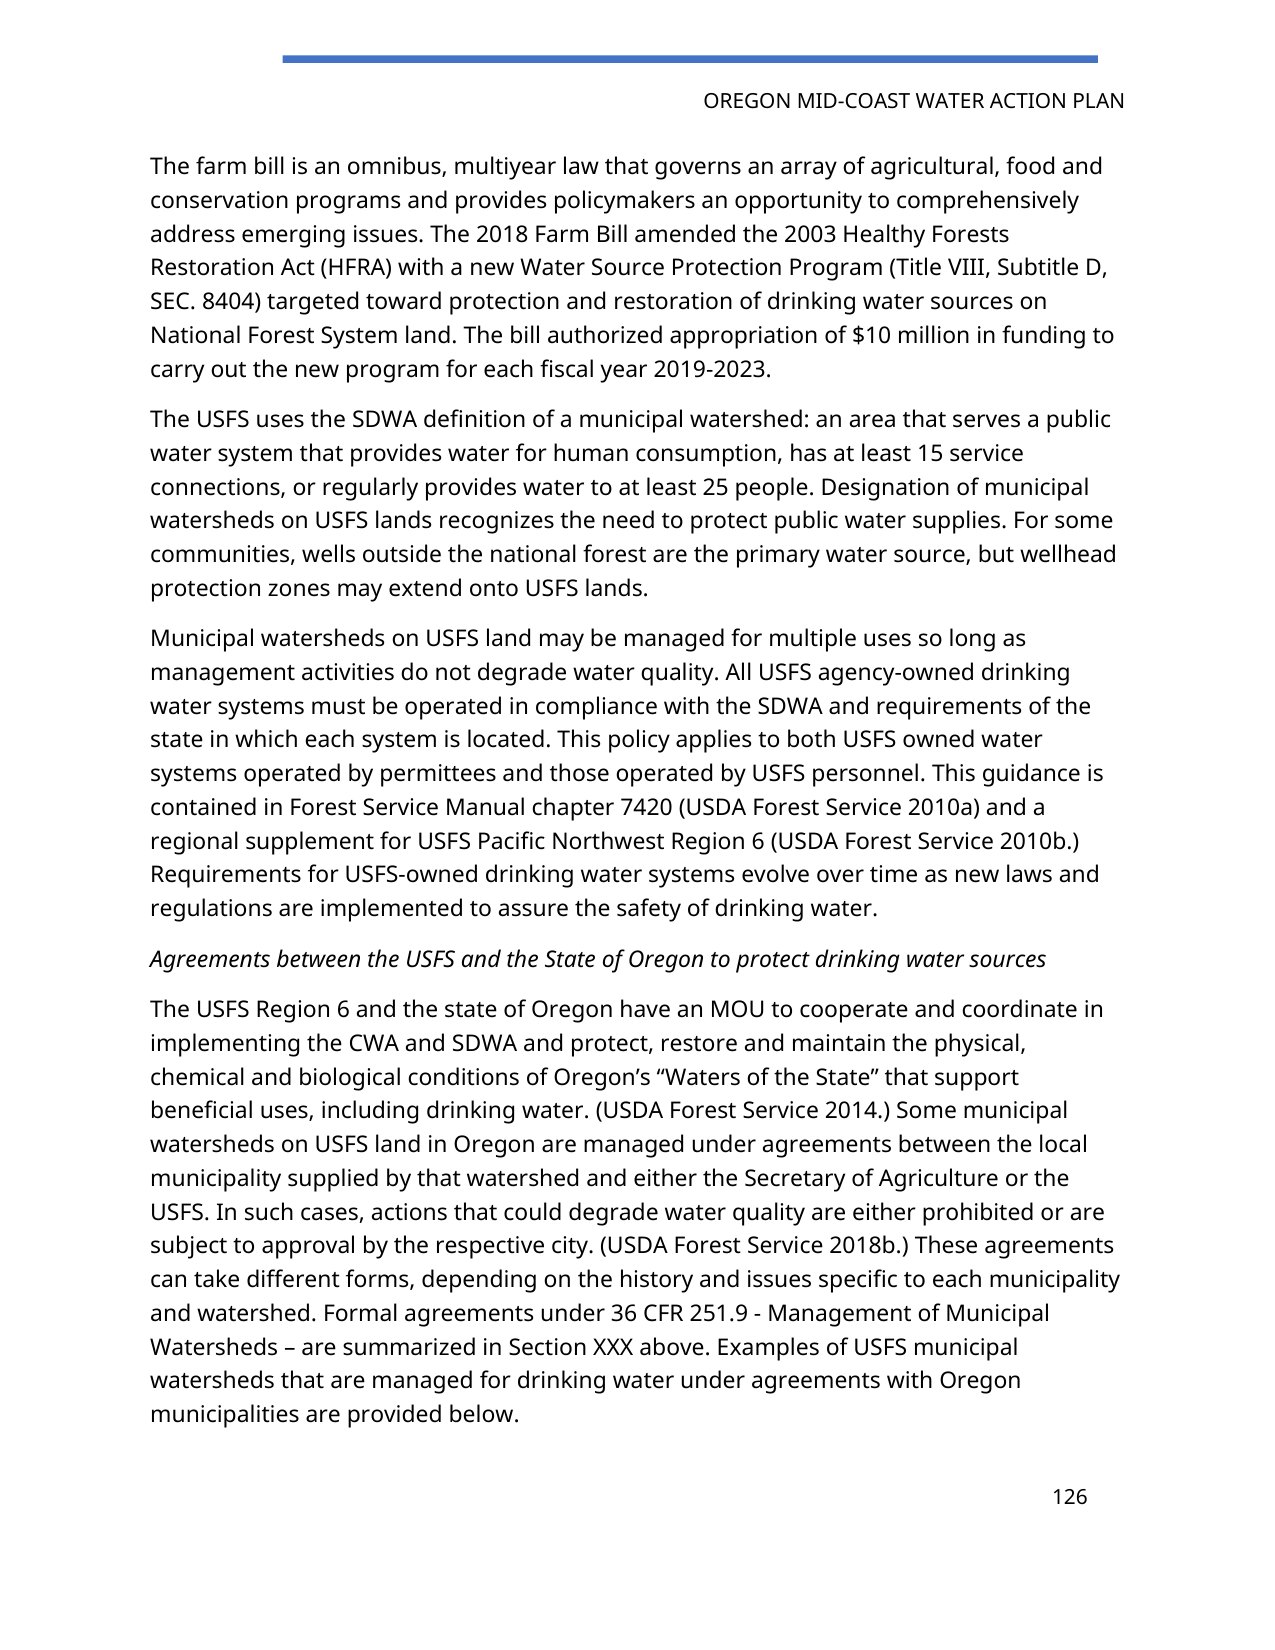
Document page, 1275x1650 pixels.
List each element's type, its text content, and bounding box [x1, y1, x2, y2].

text The USFS uses the SDWA definition of a municipal watershed: an area that serves a public water system that provides water for human consumption, has at least 15 service connections, or regularly provides water to at least 25 people. Designation of municipal watersheds on USFS lands recognizes the need to protect public water supplies. For some communities, wells outside the national forest are the primary water source, but wellhead protection zones may extend onto USFS lands. [150, 403, 1125, 603]
text The farm bill is an omnibus, multiyear law that governs an array of agricultural, food and conservation programs and provides policymakers an opportunity to comprehensively address emerging issues. The 2018 Farm Bill amended the 2003 Healthy Forests Restoration Act (HFRA) with a new Water Source Protection Program (Title VIII, Subtitle D, SEC. 8404) targeted toward protection and restoration of drinking water sources on National Forest System land. The bill authorized appropriation of $10 million in funding to carry out the new program for each fiscal year 2019-2023. [150, 150, 1125, 384]
text The USFS Region 6 and the state of Oregon have an MOU to cooperate and coordinate in implementing the CWA and SDWA and protect, restore and maintain the physical, chemical and biological conditions of Oregon’s “Waters of the State” that support beneficial uses, including drinking water. (USDA Forest Service 2014.) Some municipal watersheds on USFS land in Oregon are managed under agreements between the local municipality supplied by that watershed and either the Secretary of Agriculture or the USFS. In such cases, actions that could degrade water quality are either prohibited or are subject to approval by the respective city. (USDA Forest Service 2018b.) These agreements can take different forms, depending on the history and issues specific to each municipality and watershed. Formal agreements under 36 CFR 251.9 - Management of Municipal Watersheds – are summarized in Section XXX above. Examples of USFS municipal watersheds that are managed for drinking water under agreements with Oregon municipalities are provided below. [150, 993, 1125, 1429]
text Municipal watersheds on USFS land may be managed for multiple uses so long as management activities do not degrade water quality. All USFS agency-owned drinking water systems must be operated in compliance with the SDWA and requirements of the state in which each system is located. This policy applies to both USFS owned water systems operated by permittees and those operated by USFS personnel. This guidance is contained in Forest Service Manual chapter 7420 (USDA Forest Service 2010a) and a regional supplement for USFS Pacific Northwest Region 6 (USDA Forest Service 2010b.) Requirements for USFS-owned drinking water systems evolve over time as new laws and regulations are implemented to assure the safety of drinking water. [150, 622, 1125, 923]
text Agreements between the USFS and the State of Oregon to protect drinking water sources [150, 942, 1125, 974]
